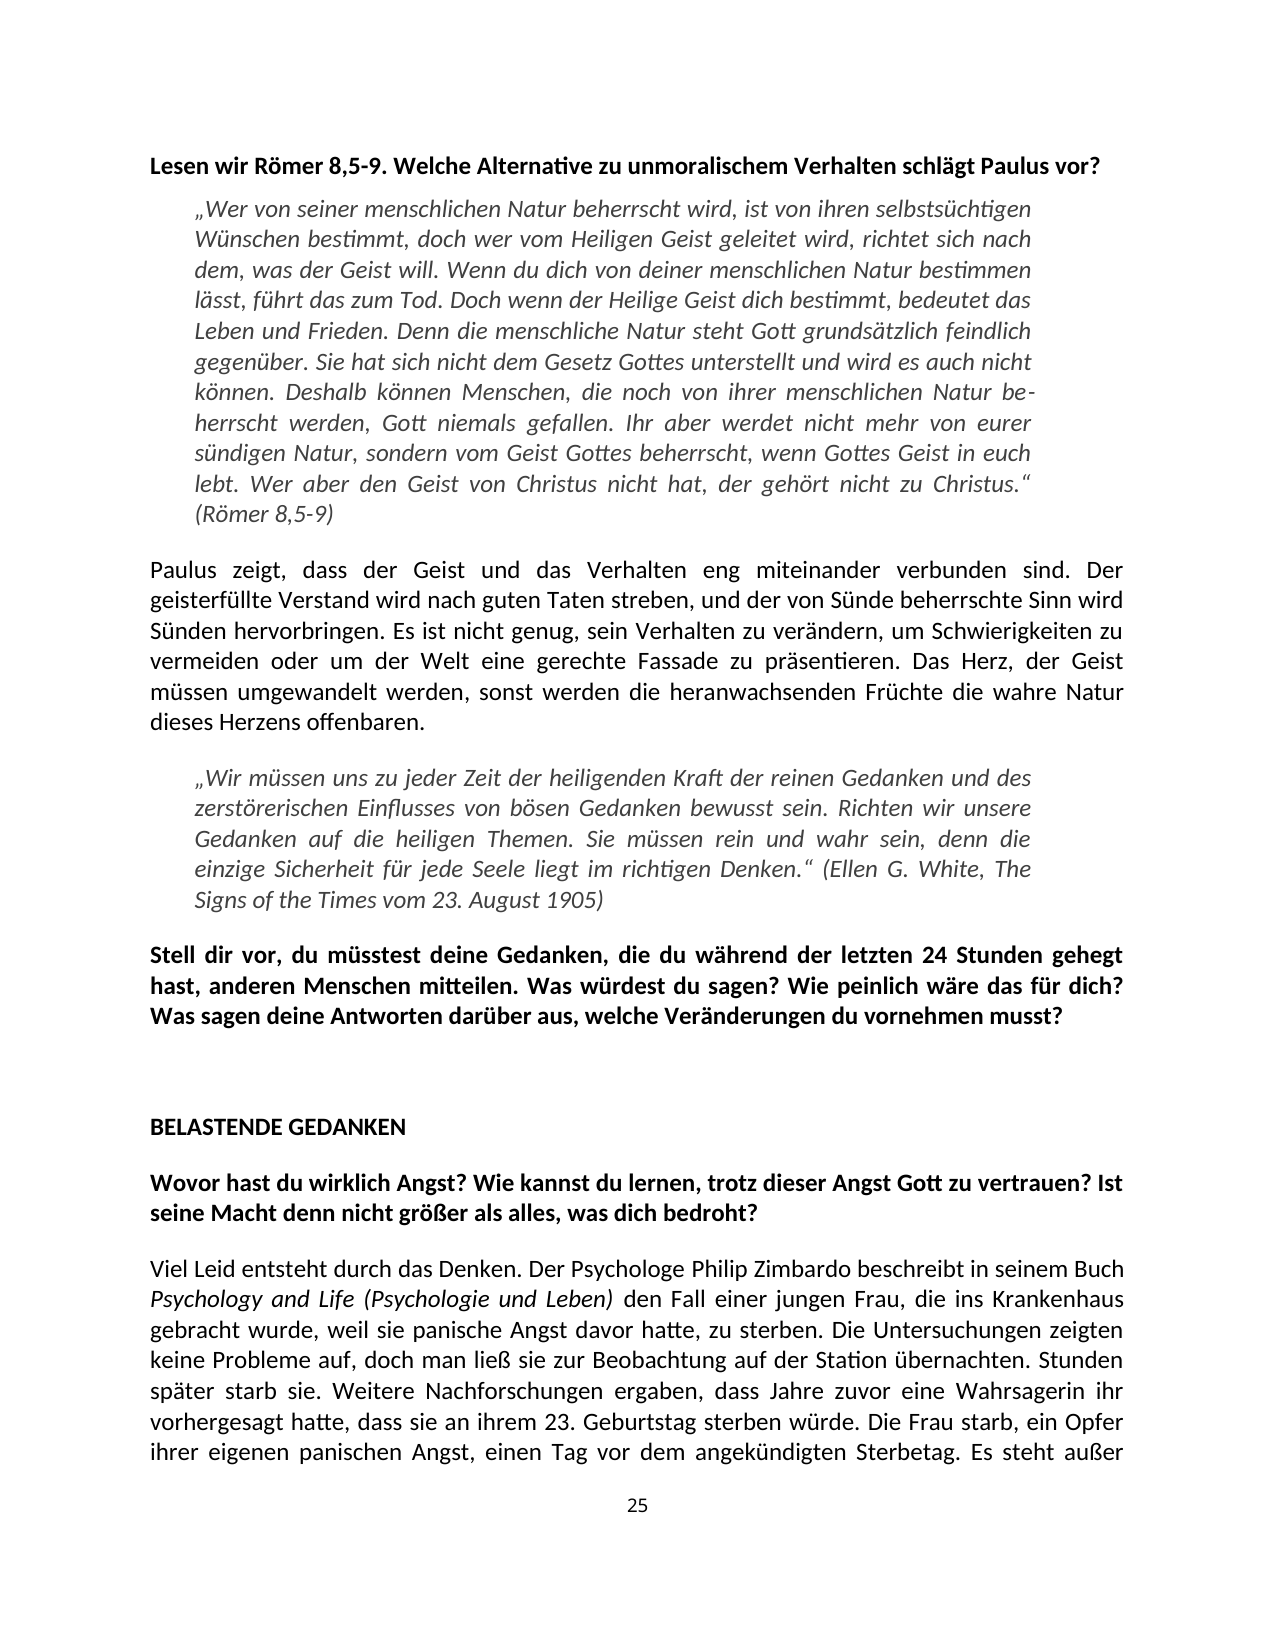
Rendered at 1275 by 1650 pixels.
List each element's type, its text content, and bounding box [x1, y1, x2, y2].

text Paulus zeigt, dass der Geist und das Verhalten eng miteinander verbunden sind. Der geisterfüllte Verstand wird nach guten Taten streben, und der von Sünde beherrschte Sinn wird Sünden hervorbringen. Es ist nicht genug, sein Verhalten zu verändern, um Schwierigkeiten zu vermeiden oder um der Welt eine gerechte Fassade zu präsentieren. Das Herz, der Geist müssen umgewandelt werden, sonst werden die heranwachsenden Früchte die wahre Natur dieses Herzens offenbaren. [150, 554, 1125, 737]
text Lesen wir Römer 8,5-9. Welche Alternative zu unmoralischem Verhalten schlägt Paulus vor? [150, 150, 1125, 181]
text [150, 1253, 1125, 1467]
text Stell dir vor, du müsstest deine Gedanken, die du während der letzten 24 Stunden gehegt hast, anderen Menschen mitteilen. Was würdest du sagen? Wie peinlich wäre das für dich? Was sagen deine Antworten darüber aus, welche Veränderungen du vornehmen musst? [150, 939, 1125, 1031]
text „Wer von seiner menschlichen Natur beherrscht wird, ist von ihren selbstsüchtigen Wünschen bestimmt, doch wer vom Heiligen Geist geleitet wird, richtet sich nach dem, was der Geist will. Wenn du dich von deiner menschlichen Natur bestimmen lässt, führt das zum Tod. Doch wenn der Heilige Geist dich bestimmt, bedeutet das Leben und Frieden. Denn die menschliche Natur steht Gott grundsätzlich feindlich gegenüber. Sie hat sich nicht dem Gesetz Gottes unterstellt und wird es auch nicht können. Deshalb können Menschen, die noch von ihrer menschlichen Natur beherrscht werden, Gott niemals gefallen. Ihr aber werdet nicht mehr von eurer sündigen Natur, sondern vom Geist Gottes beherrscht, wenn Gottes Geist in euch lebt. Wer aber den Geist von Christus nicht hat, der gehört nicht zu Christus.“ (Römer 8,5-9) [334, 407, 1035, 529]
text BELASTENDE GEDANKEN [150, 1112, 1125, 1142]
text Wovor hast du wirklich Angst? Wie kannst du lernen, trotz dieser Angst Gott zu vertrauen? Ist seine Macht denn nicht größer als alles, was dich bedroht? [150, 1167, 1125, 1228]
text „Wir müssen uns zu jeder Zeit der heiligenden Kraft der reinen Gedanken und des zerstörerischen Einflusses von bösen Gedanken bewusst sein. Richten wir unsere Gedanken auf die heiligen Themen. Sie müssen rein und wahr sein, denn die einzige Sicherheit für jede Seele liegt im richtigen Denken.“ (Ellen G. White, The Signs of the Times vom 23. August 1905) [194, 762, 1035, 914]
